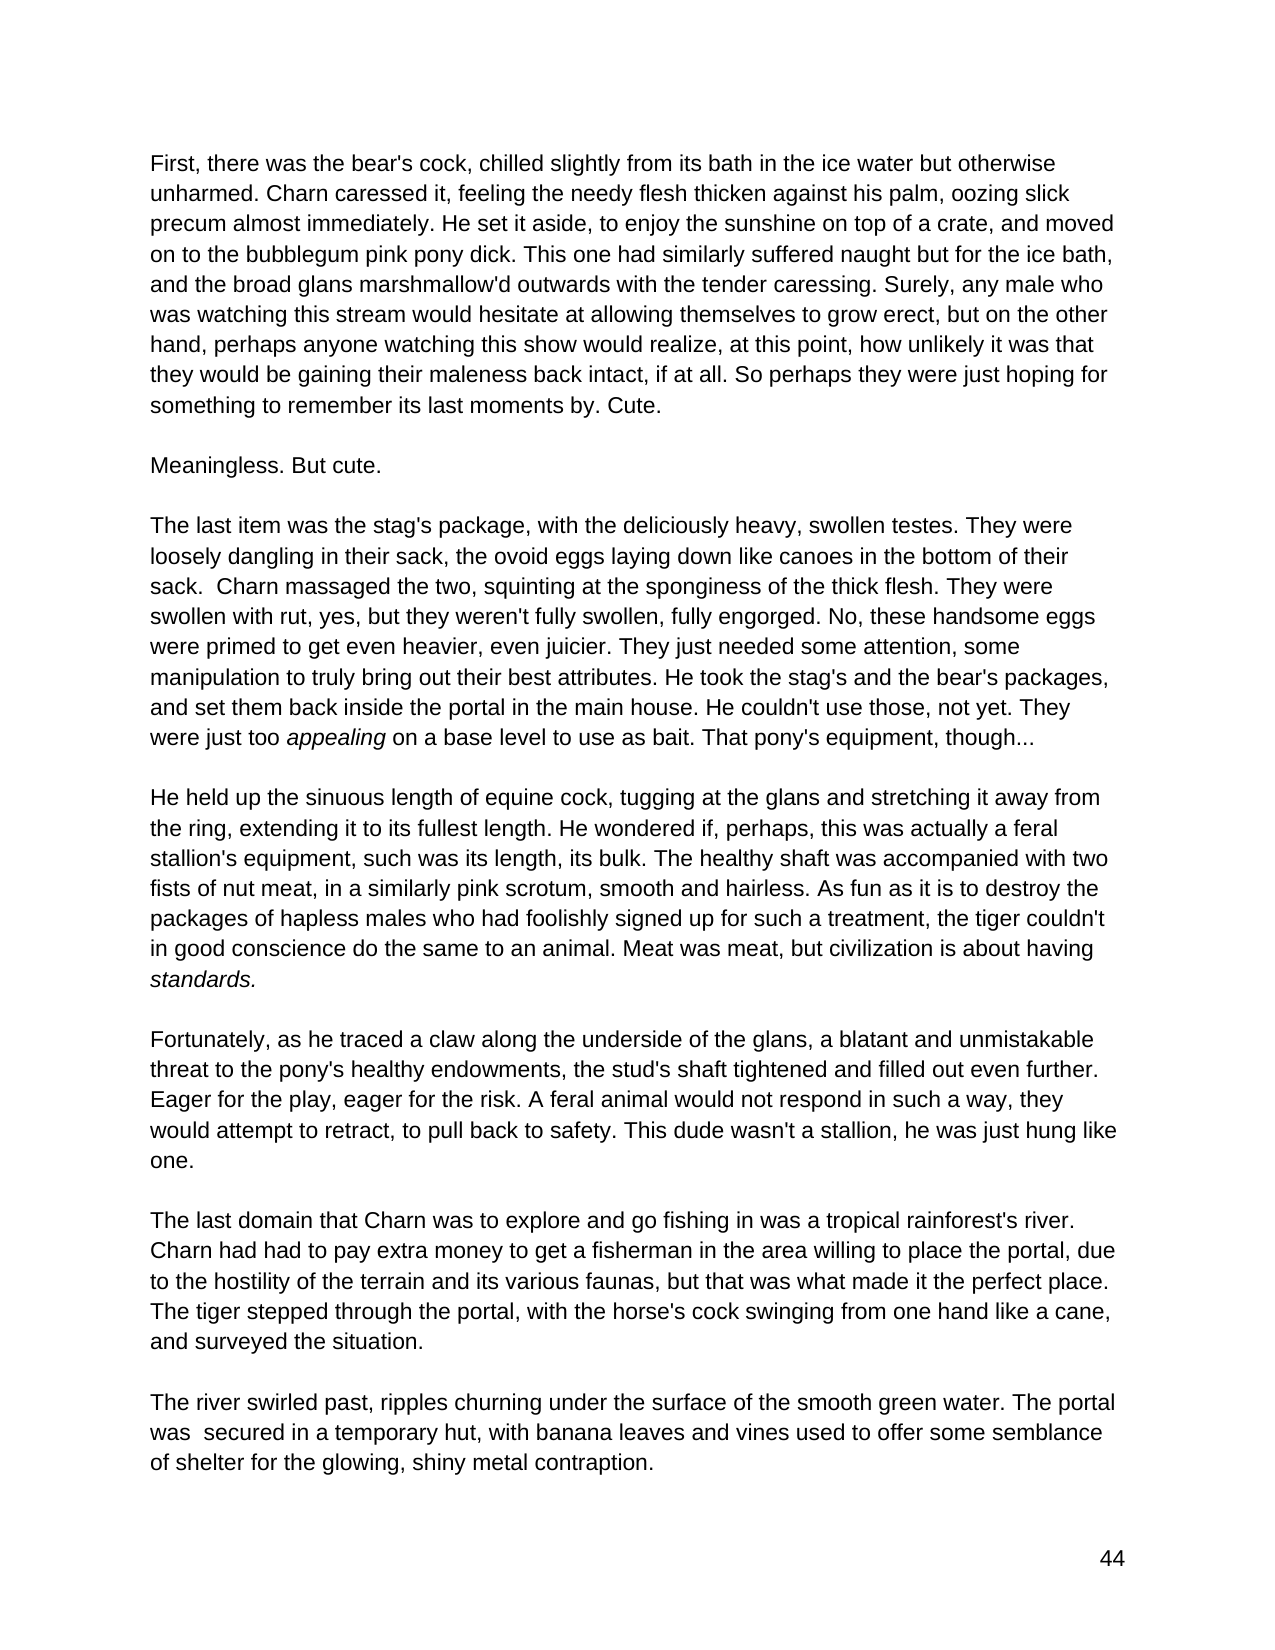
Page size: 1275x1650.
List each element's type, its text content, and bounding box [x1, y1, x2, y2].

text Meaningless. But cute. [150, 452, 1125, 478]
text First, there was the bear's cock, chilled slightly from its bath in the ice water but otherwise unharmed. Charn caressed it, feeling the needy flesh thicken against his palm, oozing slick precum almost immediately. He set it aside, to enjoy the sunshine on top of a crate, and moved on to the bubblegum pink pony dick. This one had similarly suffered naught but for the ice bath, and the broad glans marshmallow'd outwards with the tender caressing. Surely, any male who was watching this stream would hesitate at allowing themselves to grow erect, but on the other hand, perhaps anyone watching this show would realize, at this point, how unlikely it was that they would be gaining their maleness back intact, if at all. So perhaps they were just hoping for something to remember its last moments by. Cute. [150, 150, 1125, 418]
text Fortunately, as he traced a claw along the underside of the glans, a blatant and unmistakable threat to the pony's healthy endowments, the stud's shaft tightened and filled out even further. Eager for the play, eager for the risk. A feral animal would not respond in such a way, they would attempt to retract, to pull back to safety. This dude wasn't a stallion, he was just hung like one. [150, 1026, 1125, 1173]
text The river swirled past, ripples churning under the surface of the smooth green water. The portal was secured in a temporary hut, with banana leaves and vines used to offer some semblance of shelter for the glowing, shiny metal contraption. [150, 1388, 1125, 1475]
text The last item was the stag's package, with the deliciously heavy, swollen testes. They were loosely dangling in their sack, the ovoid eggs laying down like canoes in the bottom of their sack. Charn massaged the two, squinting at the sponginess of the thick flesh. They were swollen with rut, yes, but they weren't fully swollen, fully engorged. No, these handsome eggs were primed to get even heavier, even juicier. They just needed some attention, some manipulation to truly bring out their best attributes. He took the stag's and the bear's packages, and set them back inside the portal in the main house. He couldn't use those, not yet. They were just too appealing on a base level to use as bait. That pony's equipment, though... [150, 512, 1125, 750]
text The last domain that Charn was to explore and go fishing in was a tropical rainforest's river. Charn had had to pay extra money to get a fisherman in the area willing to place the portal, due to the hostility of the terrain and its various faunas, but that was what made it the perfect place. The tiger stepped through the portal, with the horse's cock swinging from one hand like a cane, and surveyed the situation. [150, 1207, 1125, 1354]
text He held up the sinuous length of equine cock, tugging at the glans and stretching it away from the ring, extending it to its fullest length. He wondered if, perhaps, this was actually a feral stallion's equipment, such was its length, its bulk. The healthy shaft was accompanied with two fists of nut meat, in a similarly pink scrotum, smooth and hairless. As fun as it is to destroy the packages of hapless males who had foolishly signed up for such a treatment, the tiger couldn't in good conscience do the same to an animal. Meat was meat, but civilization is about having standards. [150, 784, 1125, 992]
